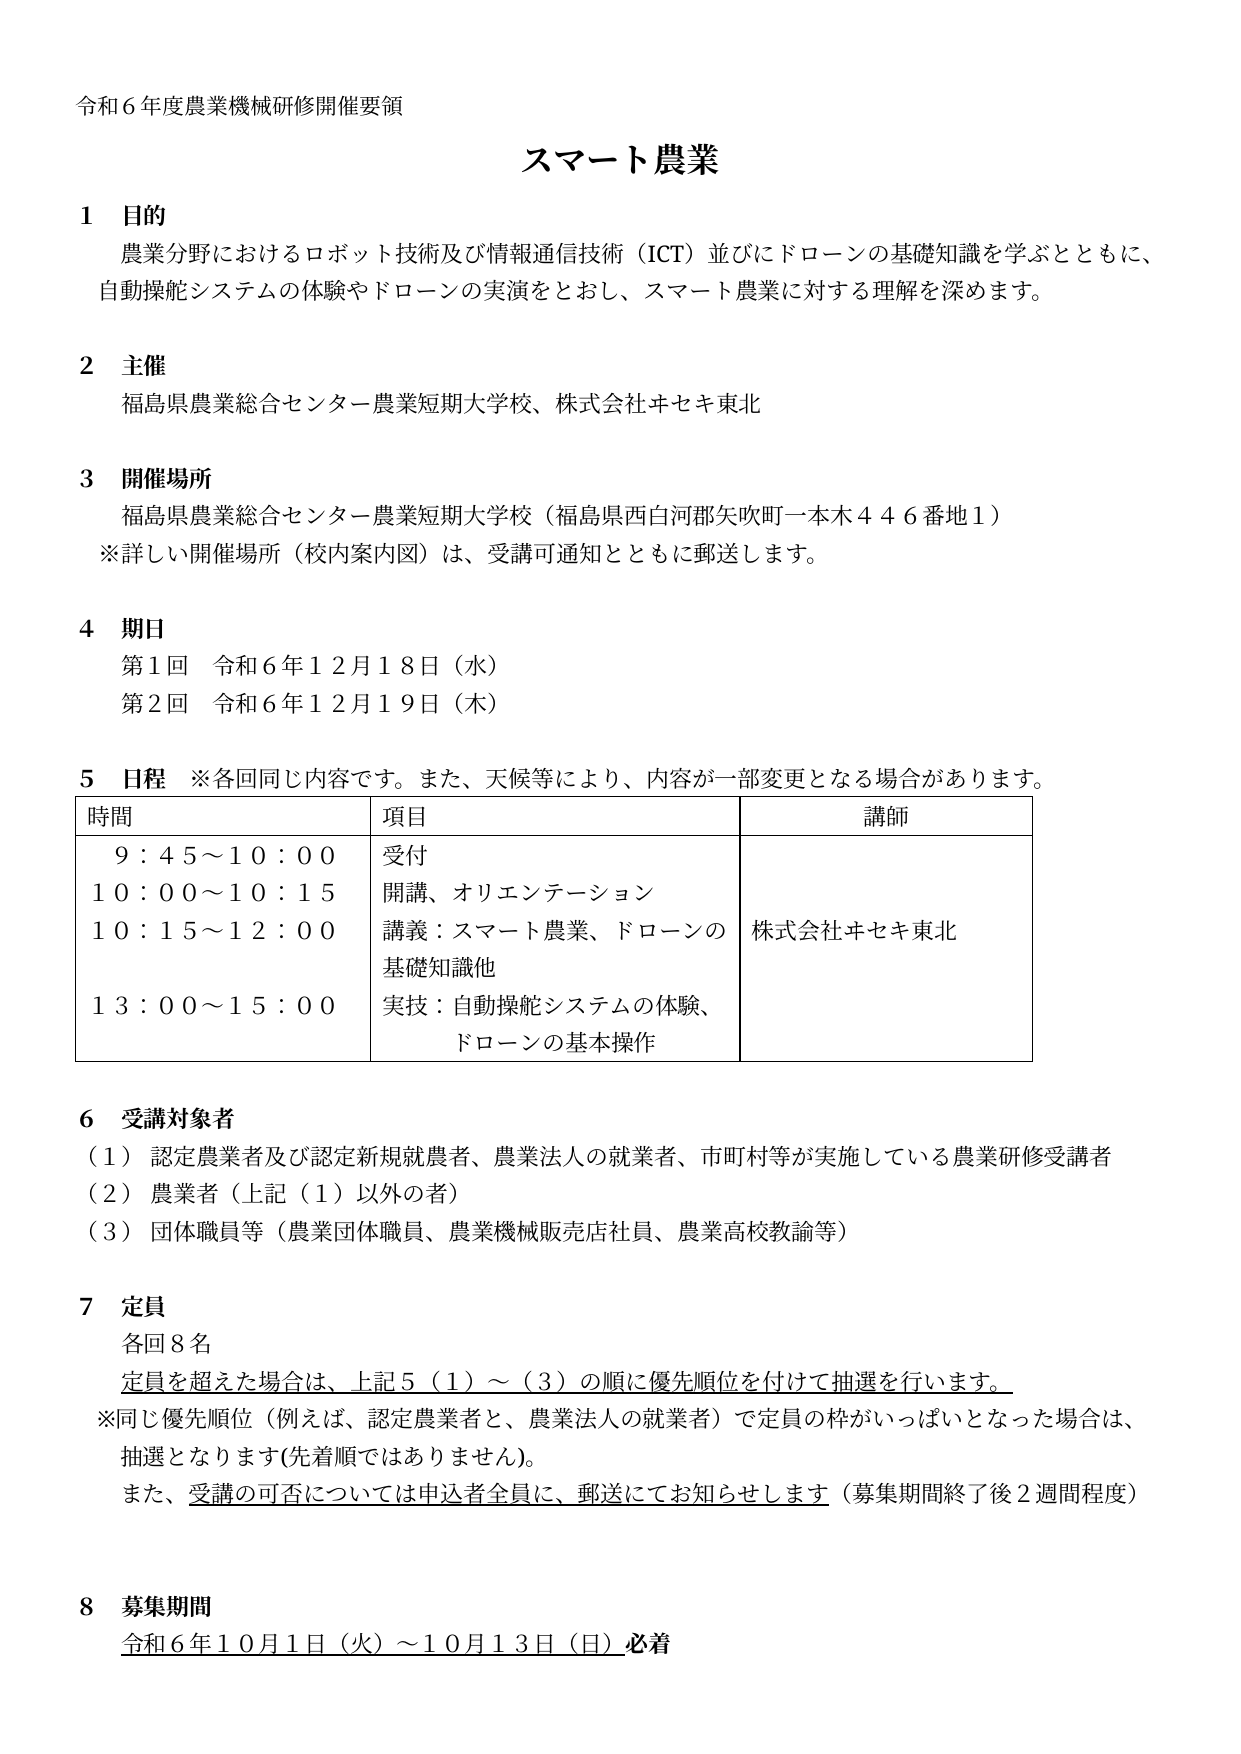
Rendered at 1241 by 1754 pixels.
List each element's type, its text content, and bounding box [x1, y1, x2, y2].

text ※同じ優先順位（例えば、認定農業者と、農業法人の就業者）で定員の枠がいっぱいとなった場合は、 [97, 1399, 1165, 1437]
list 団体職員等（農業団体職員、農業機械販売店社員、農業高校教諭等） [75, 1212, 1165, 1249]
table_cell 受付 開講、オリエンテーション 講義：スマート農業、ドローンの基礎知識他 実技：自動操舵システムの体験、 ドローンの基本操作 [371, 836, 739, 1061]
text ８ 募集期間 [75, 1587, 1165, 1624]
table_cell 株式会社ヰセキ東北 [741, 836, 1032, 1061]
text ２ 主催 [75, 346, 1165, 383]
text １ 目的 [75, 196, 1165, 233]
text 第２回 令和６年１２月１９日（木） [75, 683, 1165, 721]
text 福島県農業総合センター農業短期大学校、株式会社ヰセキ東北 [75, 383, 1165, 421]
text 定員を超えた場合は、上記５（１）～（３）の順に優先順位を付けて抽選を行います。 [75, 1362, 1165, 1399]
text ※詳しい開催場所（校内案内図）は、受講可通知とともに郵送します。 [75, 533, 1165, 571]
text ３ 開催場所 [75, 458, 1165, 496]
text 抽選となります(先着順ではありません)。 [97, 1437, 1165, 1474]
text ７ 定員 [75, 1287, 1165, 1324]
list 認定農業者及び認定新規就農者、農業法人の就業者、市町村等が実施している農業研修受講者 [75, 1137, 1165, 1174]
text また、受講の可否については申込者全員に、郵送にてお知らせします（募集期間終了後２週間程度） [97, 1474, 1165, 1512]
text 令和６年１０月１日（火）～１０月１３日（日）必着 [75, 1624, 1165, 1662]
text 第１回 令和６年１２月１８日（水） [75, 646, 1165, 683]
text ４ 期日 [75, 608, 1165, 646]
text 農業分野におけるロボット技術及び情報通信技術（ICT）並びにドローンの基礎知識を学ぶとともに、自動操舵システムの体験やドローンの実演をとおし、スマート農業に対する理解を深めます。 [97, 233, 1165, 308]
text 令和６年度農業機械研修開催要領 [75, 89, 1165, 121]
table_header 時間 [76, 797, 370, 834]
text ６ 受講対象者 [75, 1099, 1165, 1137]
text スマート農業 [75, 121, 1165, 196]
text ５ 日程 ※各回同じ内容です。また、天候等により、内容が一部変更となる場合があります。 [75, 758, 1165, 796]
text 各回８名 [75, 1324, 1165, 1362]
text 福島県農業総合センター農業短期大学校（福島県西白河郡矢吹町一本木４４６番地１） [75, 496, 1165, 533]
table_cell ９：４５～１０：００ １０：００～１０：１５ １０：１５～１２：００ １３：００～１５：００ [76, 836, 370, 1061]
list 農業者（上記（１）以外の者） [75, 1174, 1165, 1212]
table_header 項目 [371, 797, 739, 834]
table_header 講師 [741, 797, 1032, 834]
